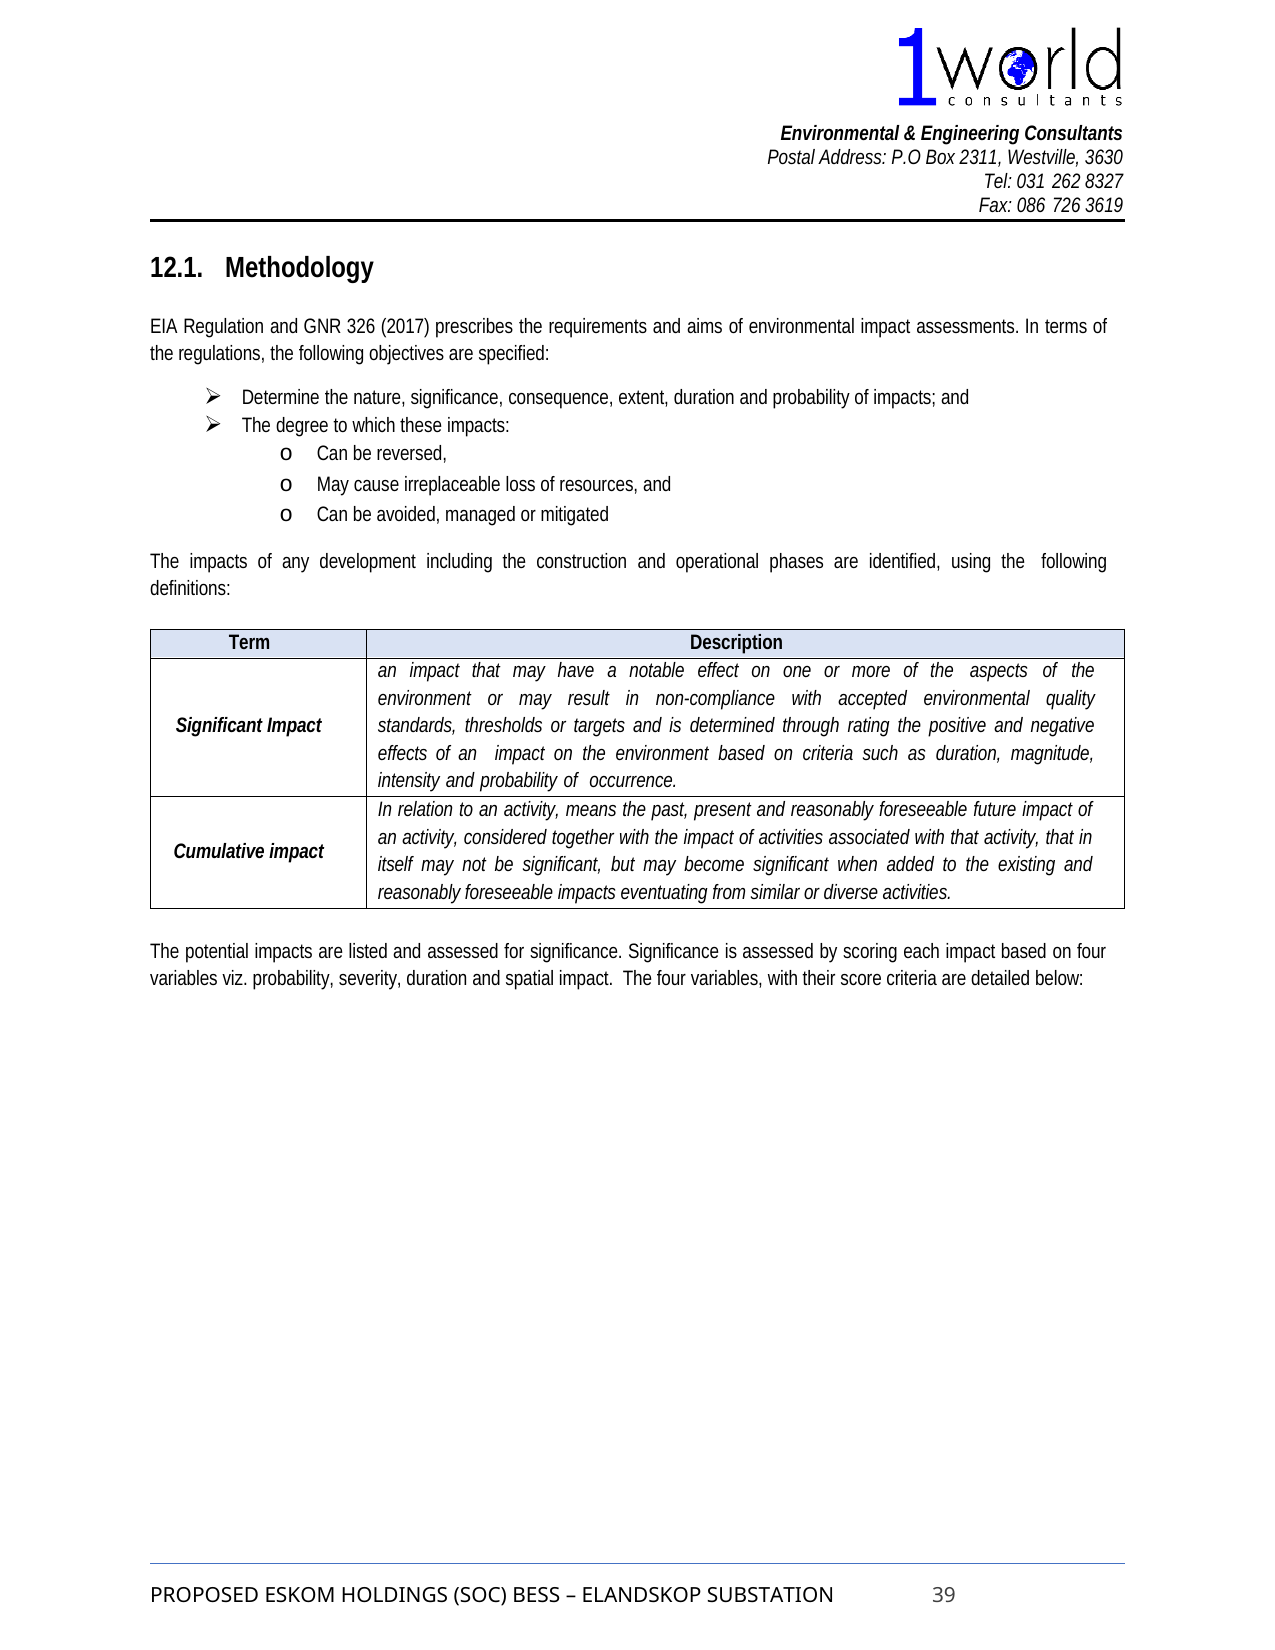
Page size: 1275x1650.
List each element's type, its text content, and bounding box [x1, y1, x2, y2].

list Can be avoided, managed or mitigated [279, 502, 1125, 528]
table_header Term [151, 630, 366, 657]
list Can be reversed, [279, 441, 1125, 468]
table_cell Significant Impact [151, 659, 366, 796]
list May cause irreplaceable loss of resources, and [279, 471, 1125, 498]
picture [863, 0, 1157, 118]
subtitle Methodology [150, 250, 1125, 283]
list The degree to which these impacts: [204, 413, 1125, 438]
list Determine the nature, significance, consequence, extent, duration and probability of impacts; and [204, 385, 1125, 409]
table_cell In relation to an activity, means the past, present and reasonably foreseeable future impact of an activity, considered together with the impact of activities associated with that activity, that in itself may not be significant, but may become significant when added to the existing and reasonably foreseeable impacts eventuating from similar or diverse activities. [367, 797, 1124, 908]
text EIA Regulation and GNR 326 (2017) prescribes the requirements and aims of environmental impact assessments. In terms of the regulations, the following objectives are specified: [150, 313, 1107, 365]
table_cell Cumulative impact [151, 797, 366, 908]
text The potential impacts are listed and assessed for significance. Significance is assessed by scoring each impact based on four variables viz. probability, severity, duration and spatial impact. The four variables, with their score criteria are detailed below: [150, 939, 1107, 990]
table_cell an impact that may have a notable effect on one or more of the aspects of the environment or may result in non-compliance with accepted environmental quality standards, thresholds or targets and is determined through rating the positive and negative effects of an impact on the environment based on criteria such as duration, magnitude, intensity and probability of occurrence. [367, 659, 1124, 796]
table_header Description [367, 630, 1124, 657]
text The impacts of any development including the construction and operational phases are identified, using the following definitions: [150, 548, 1107, 600]
